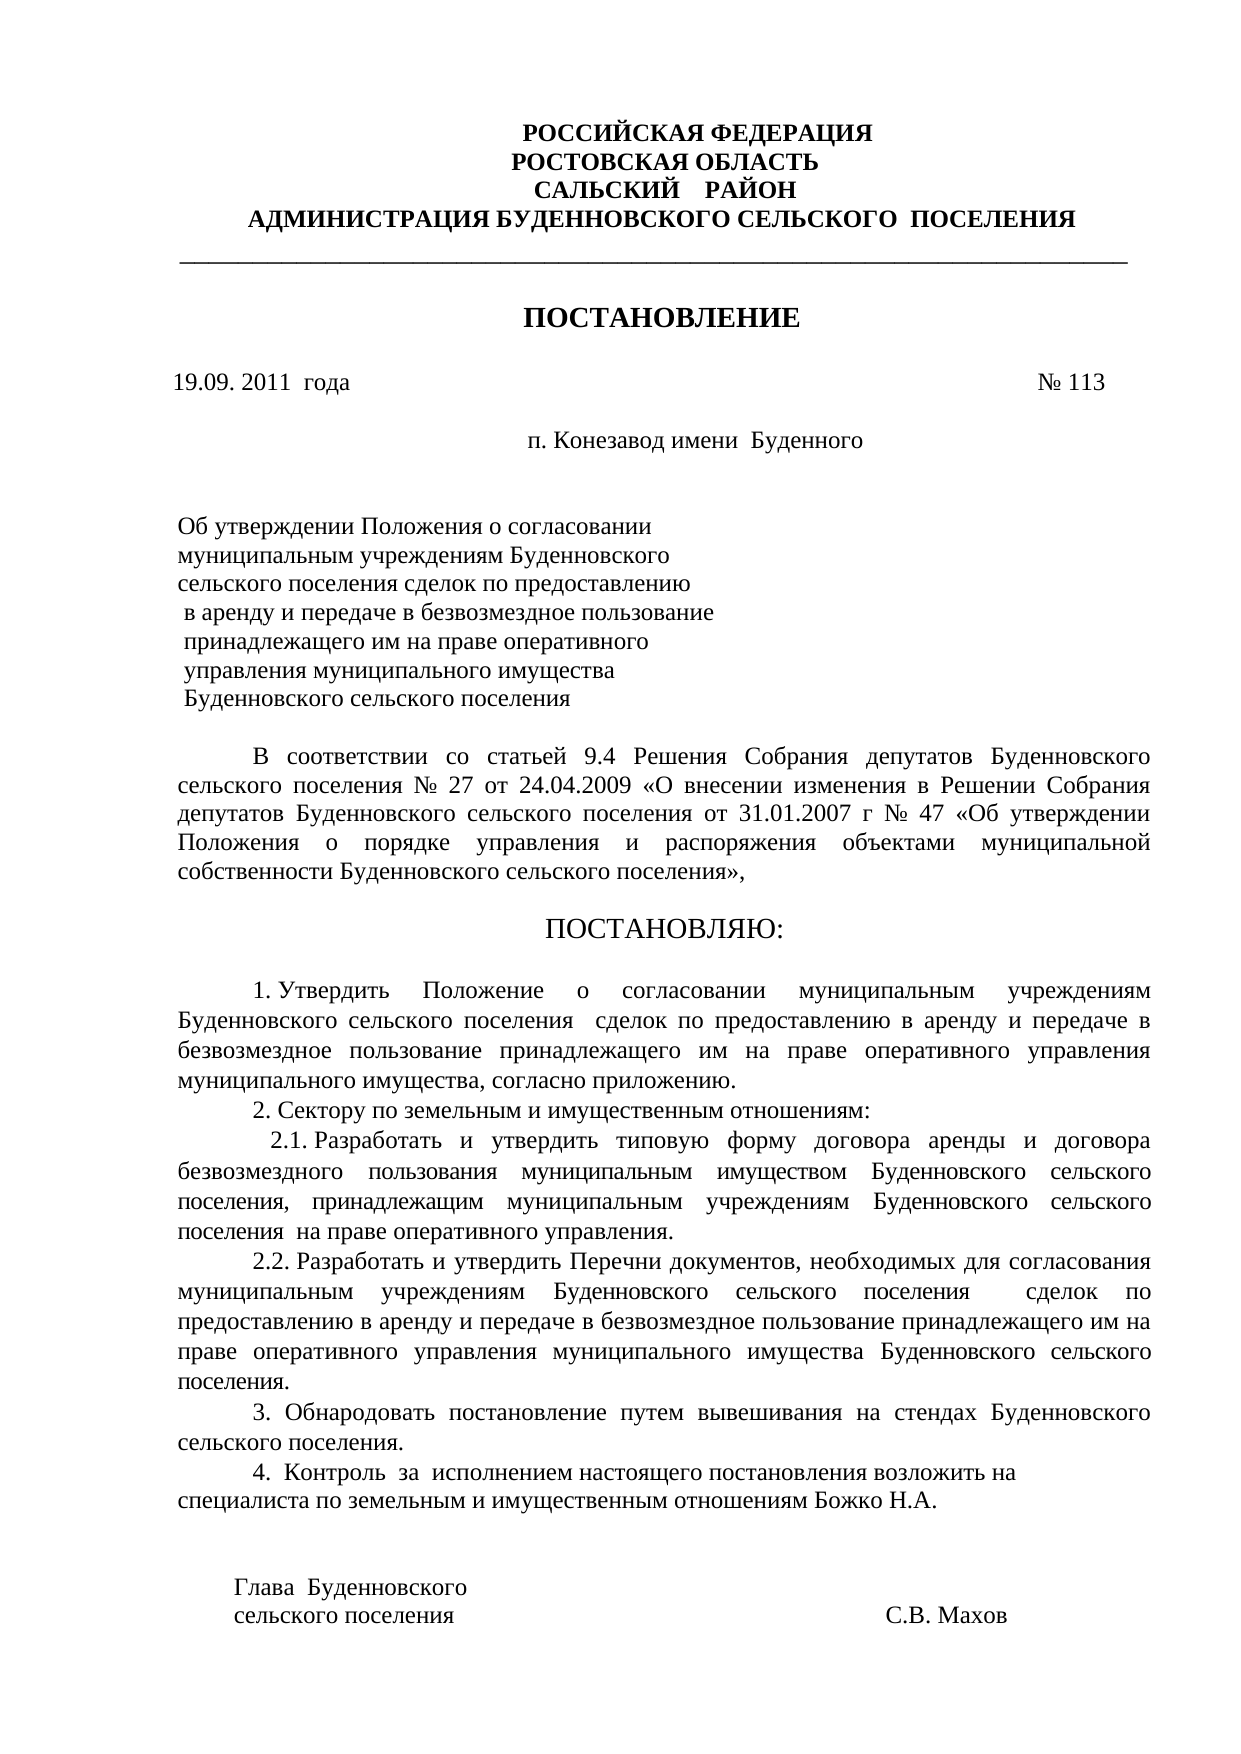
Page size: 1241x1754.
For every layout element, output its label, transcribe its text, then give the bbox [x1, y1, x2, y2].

text п. Конезавод имени Буденного [233, 425, 1152, 453]
text РОССИЙСКАЯ ФЕДЕРАЦИЯ [172, 118, 1152, 147]
text сельского поселения сделок по предоставлению [177, 568, 1161, 597]
text 19.09. 2011 года № 113 [172, 367, 1152, 396]
text ПОСТАНОВЛЯЮ: [177, 915, 1152, 945]
text САЛЬСКИЙ РАЙОН [172, 176, 1152, 204]
text 2.1. Разработать и утвердить типовую форму договора аренды и договора безвозмездного пользования муниципальным имуществом Буденновского сельского поселения, принадлежащим муниципальным учреждениям Буденновского сельского поселения на праве оперативного управления. [177, 1126, 1152, 1245]
text управления муниципального имущества [177, 655, 1161, 683]
text 1. Утвердить Положение о согласовании муниципальным учреждениям Буденновского сельского поселения сделок по предоставлению в аренду и передаче в безвозмездное пользование принадлежащего им на праве оперативного управления муниципального имущества, согласно приложению. [177, 975, 1152, 1094]
text Об утверждении Положения о согласовании [177, 511, 1161, 540]
text 4. Контроль за исполнением настоящего постановления возложить на специалиста по земельным и имущественным отношениям Божко Н.А. [177, 1457, 1152, 1514]
text _________________________________________________________________ [172, 233, 1152, 267]
text ПОСТАНОВЛЕНИЕ [172, 300, 1152, 334]
text Буденновского сельского поселения [177, 683, 1161, 712]
text муниципальным учреждениям Буденновского [177, 540, 1161, 568]
text В соответствии со статьей 9.4 Решения Собрания депутатов Буденновского сельского поселения № 27 от 24.04.2009 «О внесении изменения в Решении Собрания депутатов Буденновского сельского поселения от 31.01.2007 г № 47 «Об утверждении Положения о порядке управления и распоряжения объектами муниципальной собственности Буденновского сельского поселения», [177, 741, 1152, 885]
text принадлежащего им на праве оперативного [177, 626, 1161, 655]
text в аренду и передаче в безвозмездное пользование [177, 597, 1161, 626]
text АДМИНИСТРАЦИЯ БУДЕННОВСКОГО СЕЛЬСКОГО ПОСЕЛЕНИЯ [172, 204, 1152, 233]
text Глава Буденновского [233, 1572, 1152, 1601]
text РОСТОВСКАЯ ОБЛАСТЬ [172, 147, 1152, 176]
text 2. Сектору по земельным и имущественным отношениям: [177, 1096, 1152, 1124]
text 2.2. Разработать и утвердить Перечни документов, необходимых для согласования муниципальным учреждениям Буденновского сельского поселения сделок по предоставлению в аренду и передаче в безвозмездное пользование принадлежащего им на праве оперативного управления муниципального имущества Буденновского сельского поселения. [177, 1246, 1152, 1395]
text 3. Обнародовать постановление путем вывешивания на стендах Буденновского сельского поселения. [177, 1397, 1152, 1455]
text сельского поселения С.В. Махов [233, 1601, 1152, 1629]
